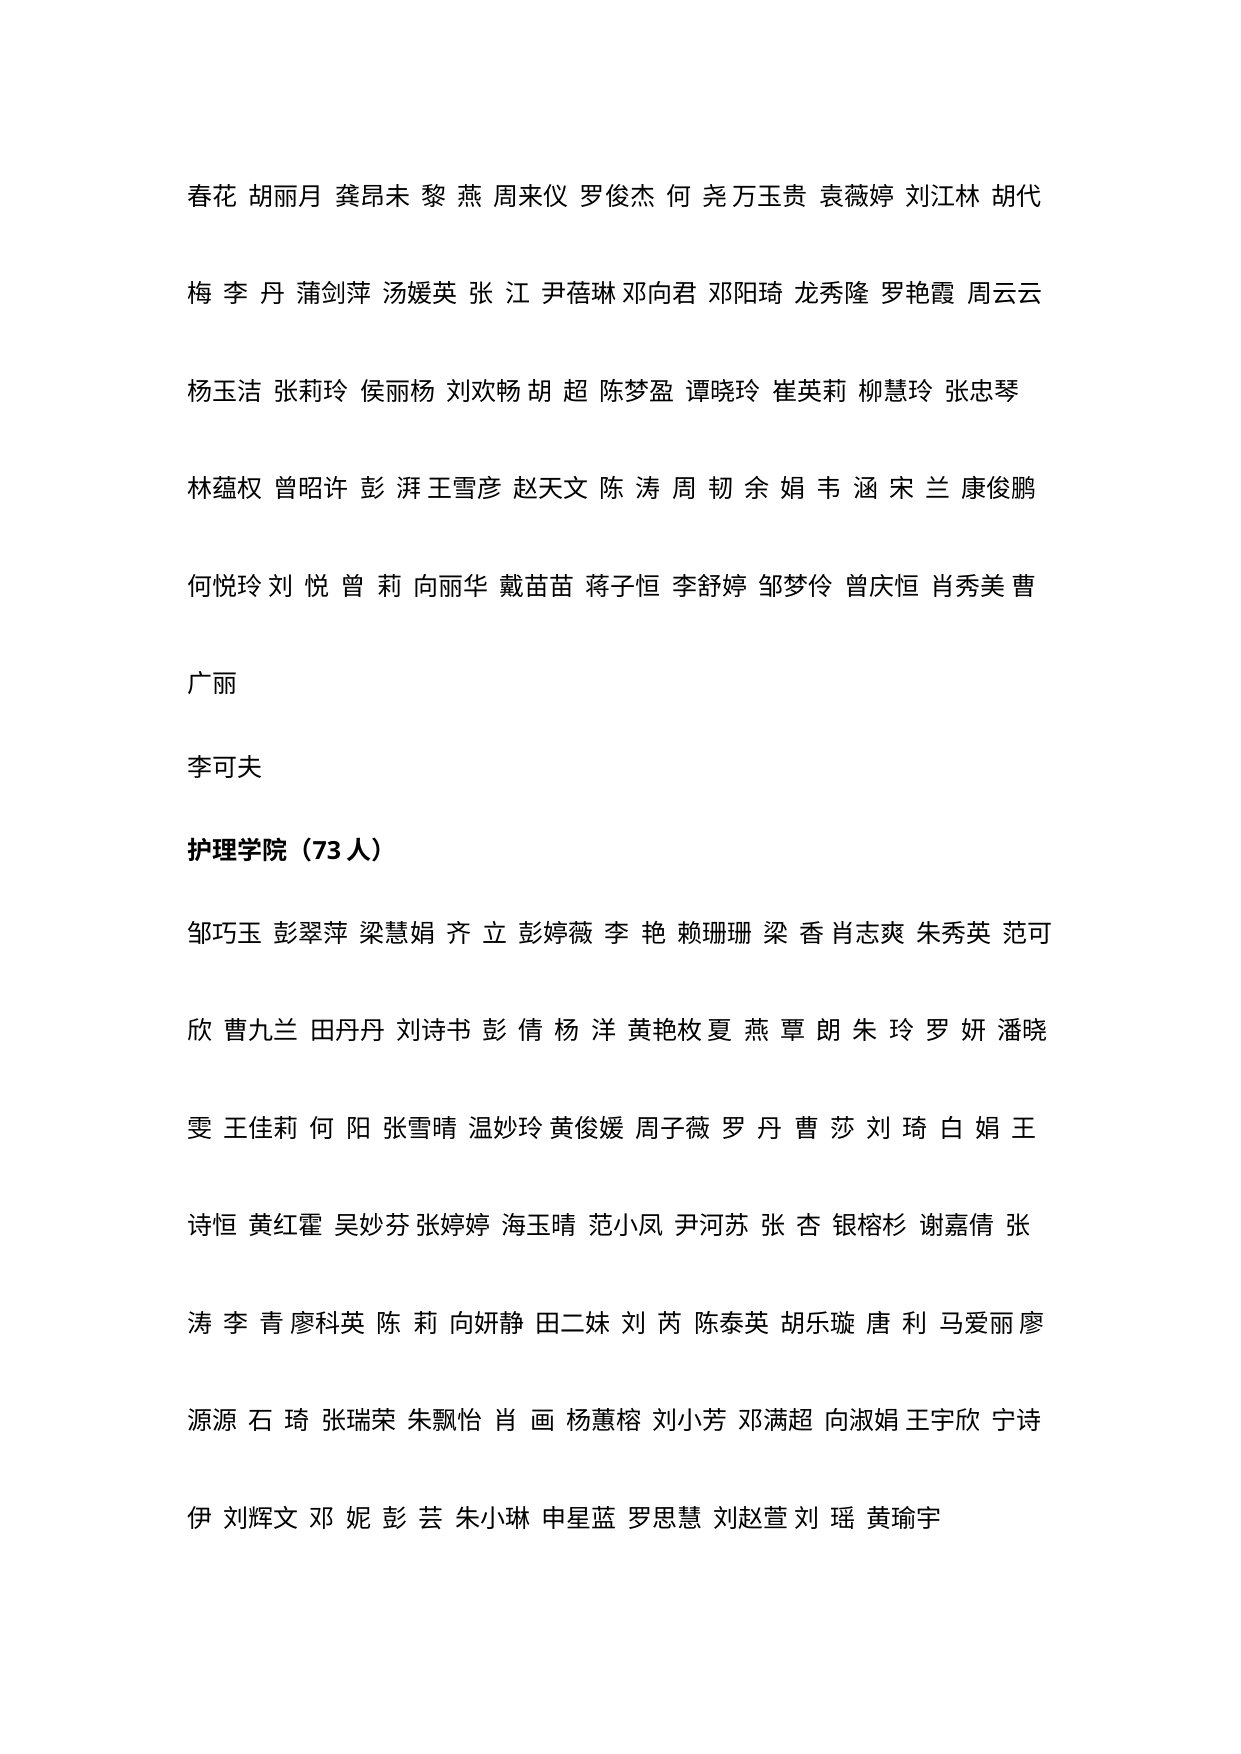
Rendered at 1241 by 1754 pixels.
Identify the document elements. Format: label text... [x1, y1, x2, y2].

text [187, 162, 1053, 714]
text 邹巧玉 彭翠萍 梁慧娟 齐 立 彭婷薇 李 艳 赖珊珊 梁 香 肖志爽 朱秀英 范可欣 曹九兰 田丹丹 刘诗书 彭 倩 杨 洋 黄艳枚 夏 燕 覃 朗 朱 玲 罗 妍 潘晓雯 王佳莉 何 阳 张雪晴 温妙玲 黄俊媛 周子薇 罗 丹 曹 莎 刘 琦 白 娟 王诗恒 黄红霍 吴妙芬 张婷婷 海玉晴 范小凤 尹河苏 张 杏 银榕杉 谢嘉倩 张 涛 李 青 廖科英 陈 莉 向妍静 田二妹 刘 芮 陈泰英 胡乐璇 唐 利 马爱丽 廖源源 石 琦 张瑞荣 朱飘怡 肖 画 杨蕙榕 刘小芳 邓满超 向淑娟 王宇欣 宁诗伊 刘辉文 邓 妮 彭 芸 朱小琳 申星蓝 罗思慧 刘赵萱 刘 瑶 黄瑜宇 [187, 899, 1053, 1549]
text 李可夫 [187, 733, 1053, 798]
text 护理学院（73人） [187, 816, 1053, 881]
